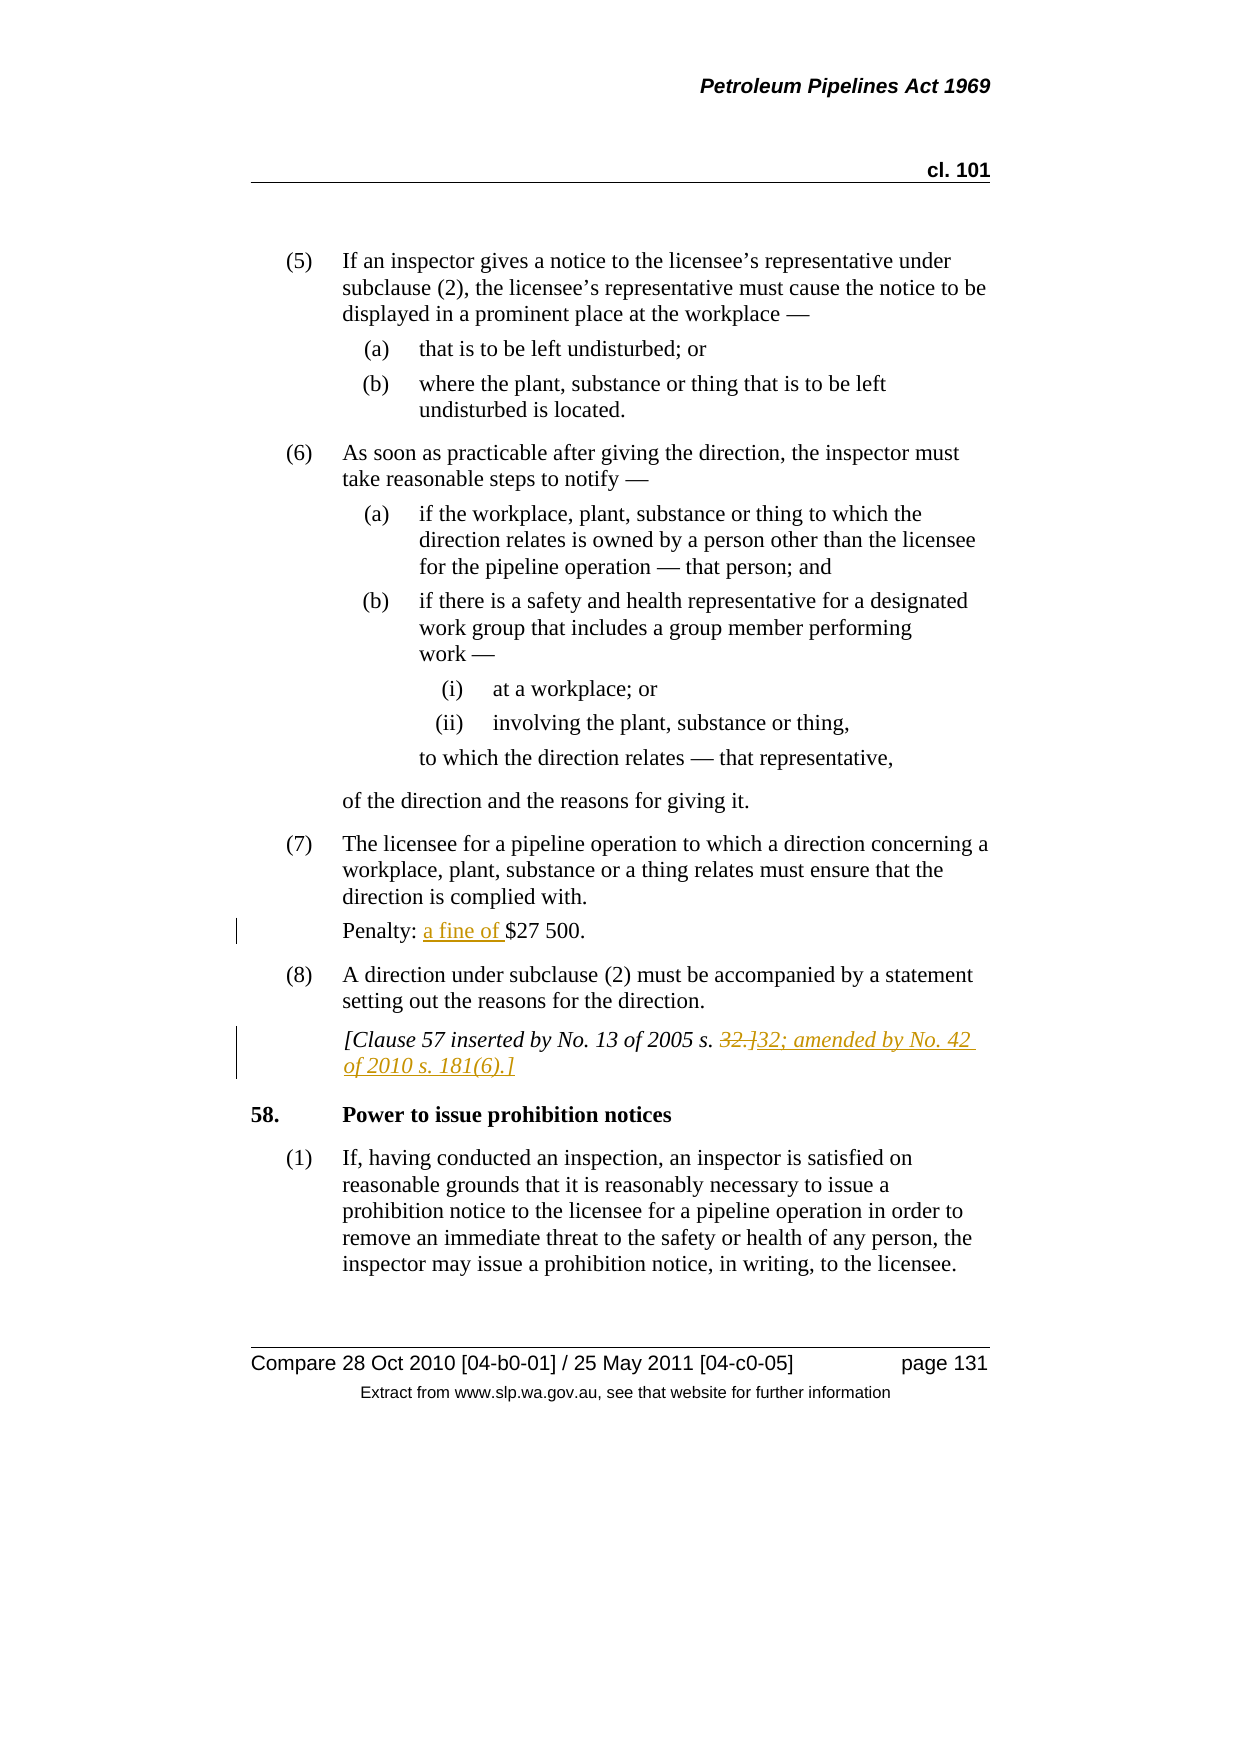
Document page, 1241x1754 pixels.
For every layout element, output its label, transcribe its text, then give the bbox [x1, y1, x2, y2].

text (6) As soon as practicable after giving the direction, the inspector must take reasonable steps to notify — [251, 439, 990, 492]
text of the direction and the reasons for giving it. [251, 787, 990, 813]
text (5) If an inspector gives a notice to the licensee’s representative under subclause (2), the licensee’s representative must cause the notice to be displayed in a prominent place at the workplace — [251, 247, 990, 327]
text to which the direction relates — that representative, [251, 744, 990, 771]
text (1) If, having conducted an inspection, an inspector is satisfied on reasonable grounds that it is reasonably necessary to issue a prohibition notice to the licensee for a pipeline operation in order to remove an immediate threat to the safety or health of any person, the inspector may issue a prohibition notice, in writing, to the licensee. [251, 1144, 990, 1276]
text (8) A direction under subclause (2) must be accompanied by a statement setting out the reasons for the direction. [251, 961, 990, 1013]
text (a) that is to be left undisturbed; or [251, 335, 990, 361]
text (7) The licensee for a pipeline operation to which a direction concerning a workplace, plant, substance or a thing relates must ensure that the direction is complied with. [251, 830, 990, 909]
subtitle 58. Power to issue prohibition notices [251, 1101, 990, 1128]
text (i) at a workplace; or [251, 675, 990, 701]
text (a) if the workplace, plant, substance or thing to which the direction relates is owned by a person other than the licensee for the pipeline operation — that person; and [251, 500, 990, 579]
text [Clause 57 inserted by No. 13 of 2005 s. [251, 1026, 990, 1078]
text (b) if there is a safety and health representative for a designated work group that includes a group member performing work — [251, 587, 990, 666]
text (b) where the plant, substance or thing that is to be left undisturbed is located. [251, 369, 990, 422]
text Penalty: $27 500. [251, 918, 990, 944]
text (ii) involving the plant, substance or thing, [251, 709, 990, 736]
